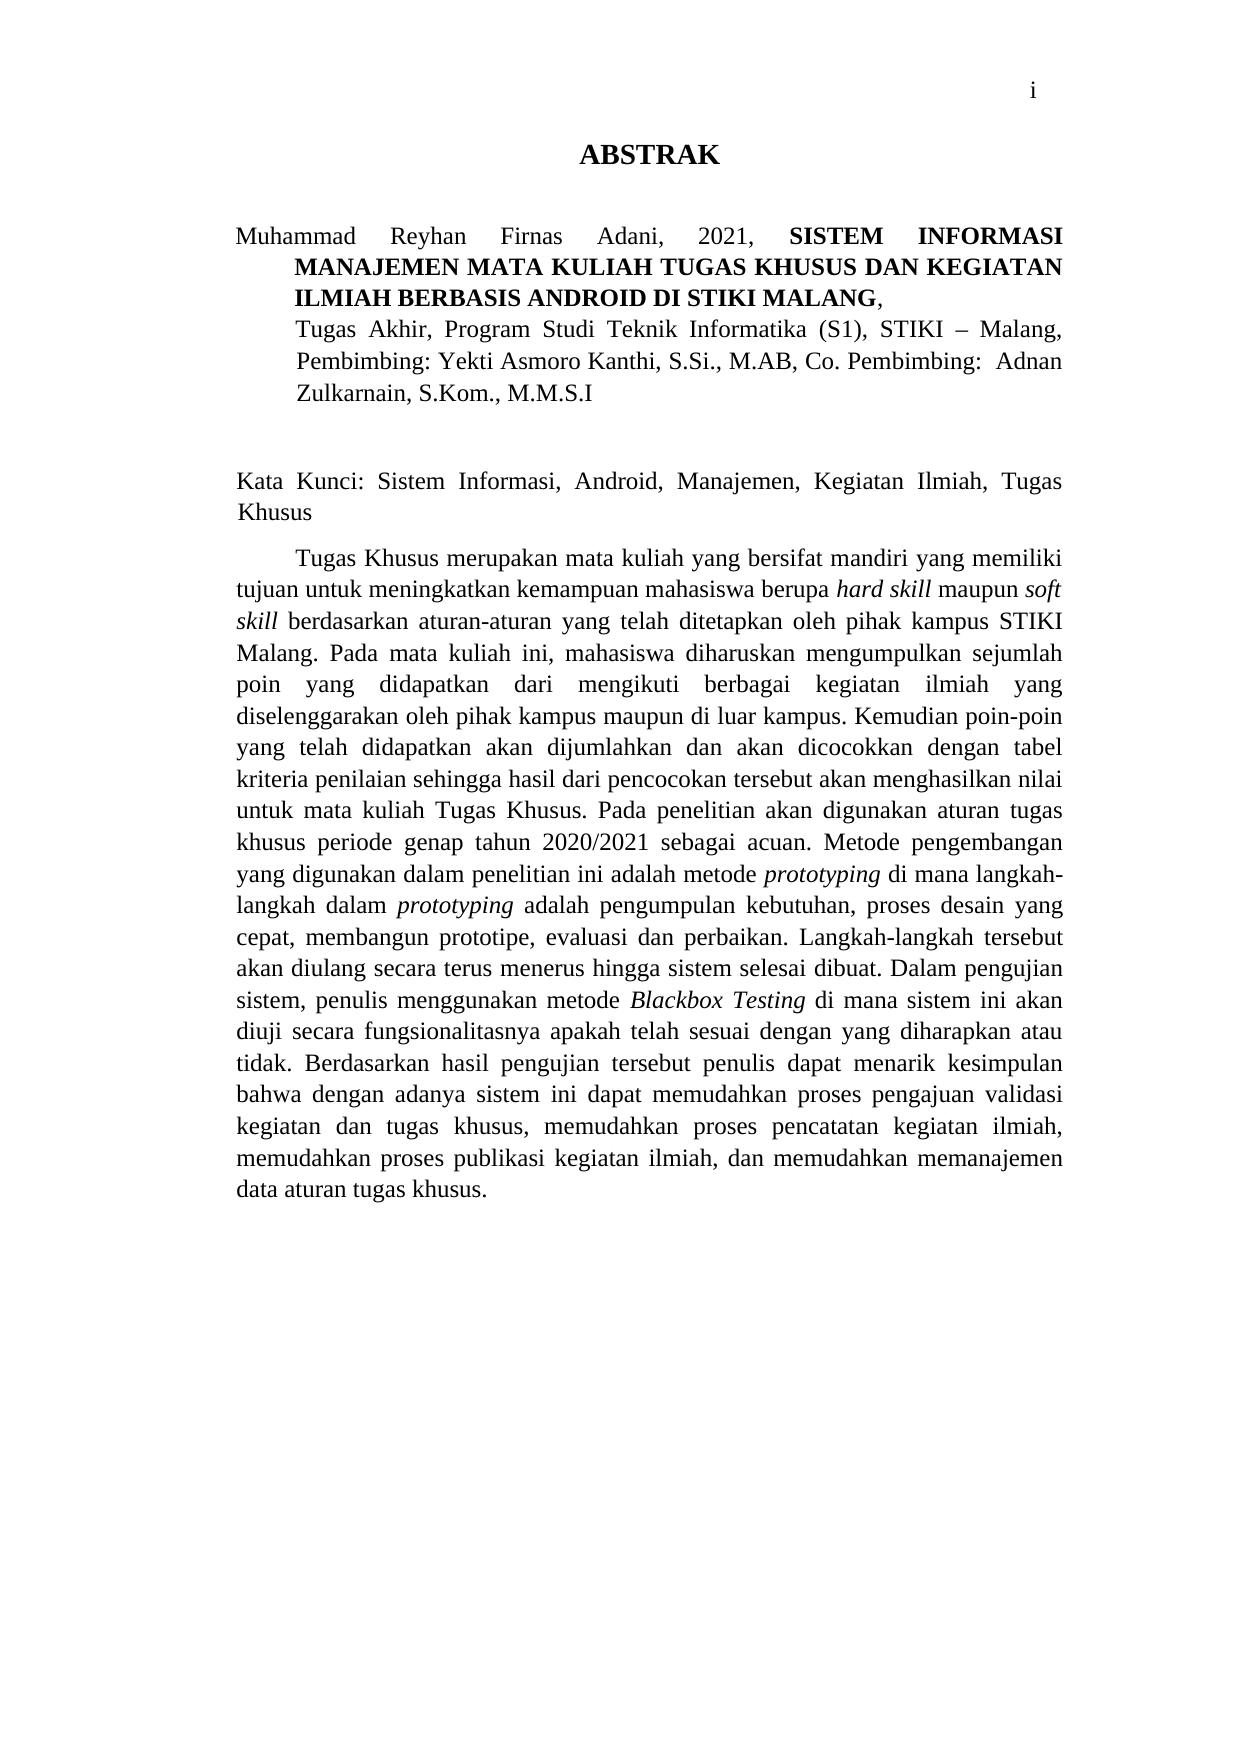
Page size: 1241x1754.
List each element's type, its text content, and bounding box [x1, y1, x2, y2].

subtitle ABSTRAK [236, 137, 1063, 171]
text Tugas Khusus merupakan mata kuliah yang bersifat mandiri yang memiliki tujuan untuk meningkatkan kemampuan mahasiswa berupa hard skill maupun soft skill berdasarkan aturan-aturan yang telah ditetapkan oleh pihak kampus STIKI Malang. Pada mata kuliah ini, mahasiswa diharuskan mengumpulkan sejumlah poin yang didapatkan dari mengikuti berbagai kegiatan ilmiah yang diselenggarakan oleh pihak kampus maupun di luar kampus. Kemudian poin-poin yang telah didapatkan akan dijumlahkan dan akan dicocokkan dengan tabel kriteria penilaian sehingga hasil dari pencocokan tersebut akan menghasilkan nilai untuk mata kuliah Tugas Khusus. Pada penelitian akan digunakan aturan tugas khusus periode genap tahun 2020/2021 sebagai acuan. Metode pengembangan yang digunakan dalam penelitian ini adalah metode prototyping di mana langkah-langkah dalam prototyping adalah pengumpulan kebutuhan, proses desain yang cepat, membangun prototipe, evaluasi dan perbaikan. Langkah-langkah tersebut akan diulang secara terus menerus hingga sistem selesai dibuat. Dalam pengujian sistem, penulis menggunakan metode Blackbox Testing di mana sistem ini akan diuji secara fungsionalitasnya apakah telah sesuai dengan yang diharapkan atau tidak. Berdasarkan hasil pengujian tersebut penulis dapat menarik kesimpulan bahwa dengan adanya sistem ini dapat memudahkan proses pengajuan validasi kegiatan dan tugas khusus, memudahkan proses pencatatan kegiatan ilmiah, memudahkan proses publikasi kegiatan ilmiah, dan memudahkan memanajemen data aturan tugas khusus. [236, 543, 1063, 1203]
text Kata Kunci: Sistem Informasi, Android, Manajemen, Kegiatan Ilmiah, Tugas Khusus [236, 466, 1063, 526]
text Tugas Akhir, Program Studi Teknik Informatika (S1), STIKI – Malang, Pembimbing: Yekti Asmoro Kanthi, S.Si., M.AB, Co. Pembimbing: Adnan Zulkarnain, S.Kom., M.M.S.I [295, 314, 1063, 406]
text Muhammad Reyhan Firnas Adani, 2021, SISTEM INFORMASI MANAJEMEN MATA KULIAH TUGAS KHUSUS DAN KEGIATAN ILMIAH BERBASIS ANDROID DI STIKI MALANG, [235, 221, 1063, 312]
